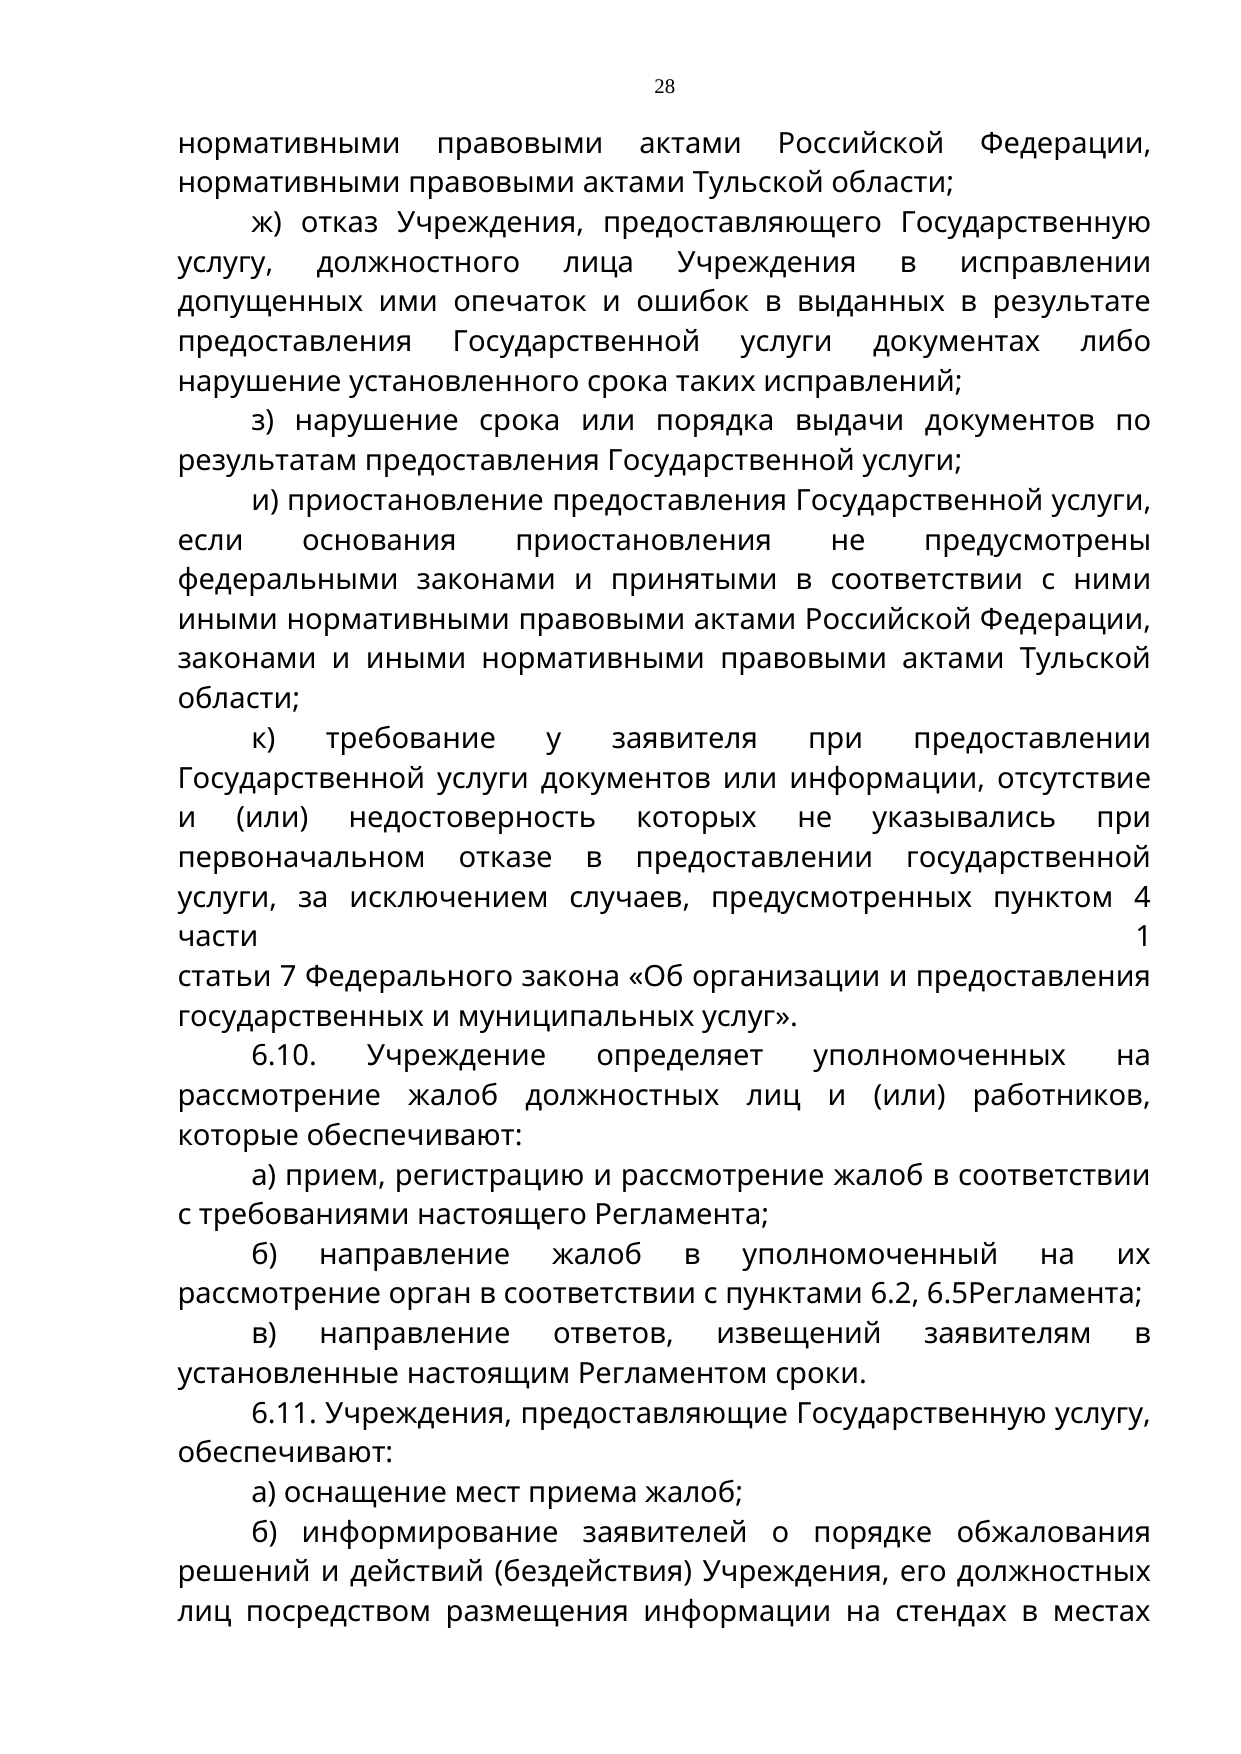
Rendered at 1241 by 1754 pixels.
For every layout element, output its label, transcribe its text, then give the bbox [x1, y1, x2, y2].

text ж) отказ Учреждения, предоставляющего Государственную услугу, должностного лица Учреждения в исправлении допущенных ими опечаток и ошибок в выданных в результате предоставления Государственной услуги документах либо нарушение установленного срока таких исправлений; [177, 201, 1152, 400]
text и) приостановление предоставления Государственной услуги, если основания приостановления не предусмотрены федеральными законами и принятыми в соответствии с ними иными нормативными правовыми актами Российской Федерации, законами и иными нормативными правовыми актами Тульской области; [177, 479, 1152, 717]
text 6.10. Учреждение определяет уполномоченных на рассмотрение жалоб должностных лиц и (или) работников, которые обеспечивают: [177, 1035, 1152, 1154]
text 6.11. Учреждения, предоставляющие Государственную услугу, обеспечивают: [177, 1392, 1152, 1471]
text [177, 122, 1152, 201]
text а) оснащение мест приема жалоб; [177, 1471, 1152, 1511]
text в) направление ответов, извещений заявителям в установленные настоящим Регламентом сроки. [177, 1312, 1152, 1392]
text к) требование у заявителя при предоставлении Государственной услуги документов или информации, отсутствие и (или) недостоверность которых не указывались при первоначальном отказе в предоставлении государственной услуги, за исключением случаев, предусмотренных пунктом 4 части 1 статьи 7 Федерального закона «Об организации и предоставления государственных и муниципальных услуг». [177, 717, 1152, 1035]
text а) прием, регистрацию и рассмотрение жалоб в соответствии с требованиями настоящего Регламента; [177, 1154, 1152, 1233]
text з) нарушение срока или порядка выдачи документов по результатам предоставления Государственной услуги; [177, 400, 1152, 479]
text б) направление жалоб в уполномоченный на их рассмотрение орган в соответствии с пунктами 6.2, 6.5Регламента; [177, 1233, 1152, 1312]
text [177, 1511, 1152, 1630]
